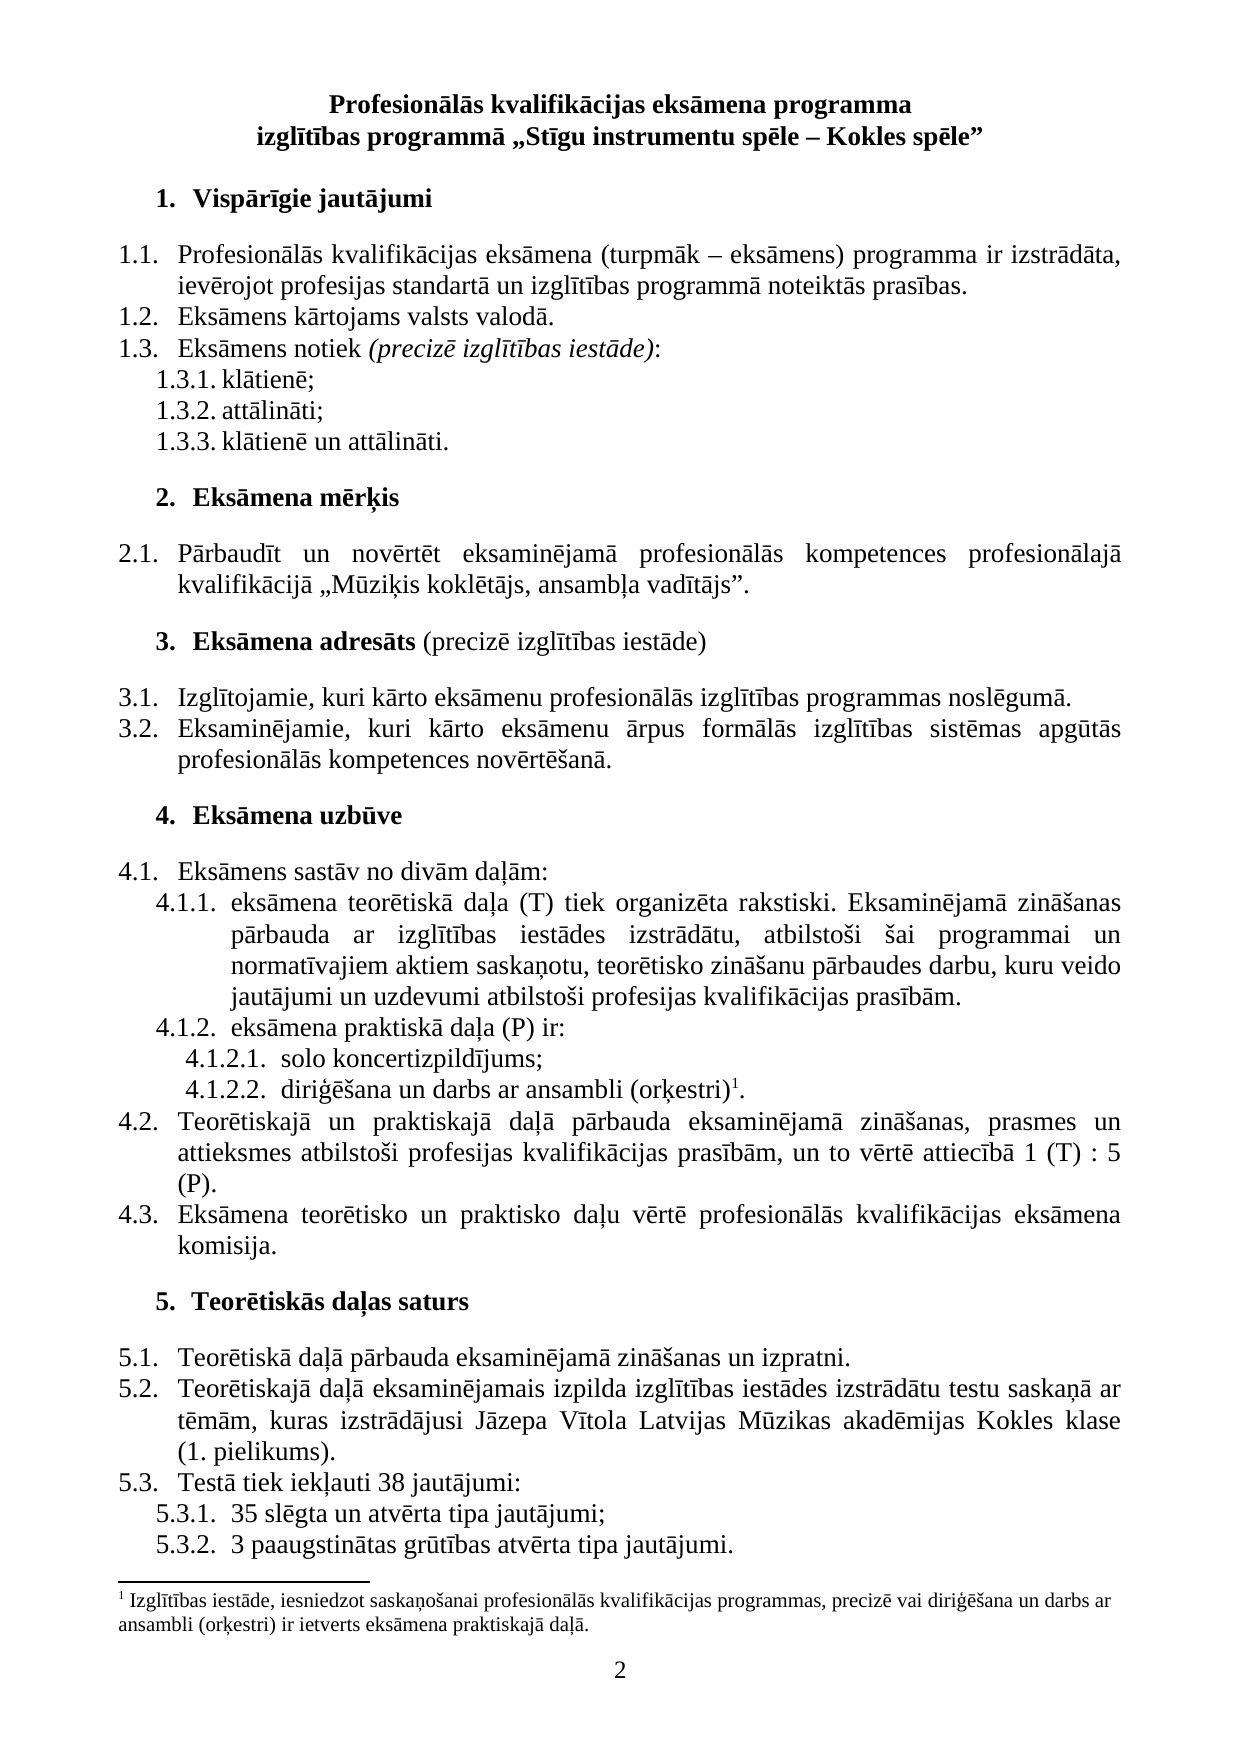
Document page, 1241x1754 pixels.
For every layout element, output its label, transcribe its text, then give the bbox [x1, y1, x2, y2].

list klātienē; [156, 363, 1122, 394]
list Teorētiskās daļas saturs [155, 1285, 1122, 1316]
list Eksāmens kārtojams valsts valodā. [118, 301, 1122, 332]
list Pārbaudīt un novērtēt eksaminējamā profesionālās kompetences profesionālajā kvalifikācijā „Mūziķis koklētājs, ansambļa vadītājs”. [118, 537, 1122, 600]
list 35 slēgta un atvērta tipa jautājumi; [156, 1497, 1122, 1528]
list 3 paaugstinātas grūtības atvērta tipa jautājumi. [156, 1528, 1122, 1559]
list attālināti; [156, 394, 1122, 425]
subtitle Eksāmena mērķis [155, 481, 1122, 512]
list klātienē un attālināti. [156, 425, 1122, 456]
list Eksāmens notiek (precizē izglītības iestāde): [118, 332, 1122, 363]
list Testā tiek iekļauti 38 jautājumi: [118, 1466, 1122, 1497]
list eksāmena teorētiskā daļa (T) tiek organizēta rakstiski. Eksaminējamā zināšanas pārbauda ar izglītības iestādes izstrādātu, atbilstoši šai programmai un normatīvajiem aktiem saskaņotu, teorētisko zināšanu pārbaudes darbu, kuru veido jautājumi un uzdevumi atbilstoši profesijas kvalifikācijas prasībām. [156, 887, 1122, 1011]
list Eksaminējamie, kuri kārto eksāmenu ārpus formālās izglītības sistēmas apgūtās profesionālās kompetences novērtēšanā. [118, 712, 1122, 774]
list Teorētiskajā daļā eksaminējamais izpilda izglītības iestādes izstrādātu testu saskaņā ar tēmām, kuras izstrādājusi Jāzepa Vītola Latvijas Mūzikas akadēmijas Kokles klase (1. pielikums). [118, 1373, 1122, 1466]
list Izglītojamie, kuri kārto eksāmenu profesionālās izglītības programmas noslēgumā. [118, 681, 1122, 712]
list solo koncertizpildījums; [185, 1042, 1122, 1073]
subtitle Profesionālās kvalifikācijas eksāmena programma [118, 89, 1122, 120]
list diriģēšana un darbs ar ansambli (orķestri). [185, 1073, 1122, 1104]
list Teorētiskā daļā pārbauda eksaminējamā zināšanas un izpratni. [118, 1341, 1122, 1373]
list Eksāmena teorētisko un praktisko daļu vērtē profesionālās kvalifikācijas eksāmena komisija. [118, 1198, 1122, 1260]
list Teorētiskajā un praktiskajā daļā pārbauda eksaminējamā zināšanas, prasmes un attieksmes atbilstoši profesijas kvalifikācijas prasībām, un to vērtē attiecībā 1 (T) : 5 (P). [118, 1104, 1122, 1198]
list Eksāmens sastāv no divām daļām: [118, 855, 1122, 887]
list eksāmena praktiskā daļa (P) ir: [156, 1011, 1122, 1042]
subtitle izglītības programmā „Stīgu instrumentu spēle – Kokles spēle” [118, 120, 1122, 151]
list Eksāmena adresāts (precizē izglītības iestāde) [155, 625, 1122, 656]
list Eksāmena uzbūve [155, 799, 1122, 830]
list Vispārīgie jautājumi [155, 182, 1122, 213]
list Profesionālās kvalifikācijas eksāmena (turpmāk – eksāmens) programma ir izstrādāta, ievērojot profesijas standartā un izglītības programmā noteiktās prasības. [118, 238, 1122, 301]
